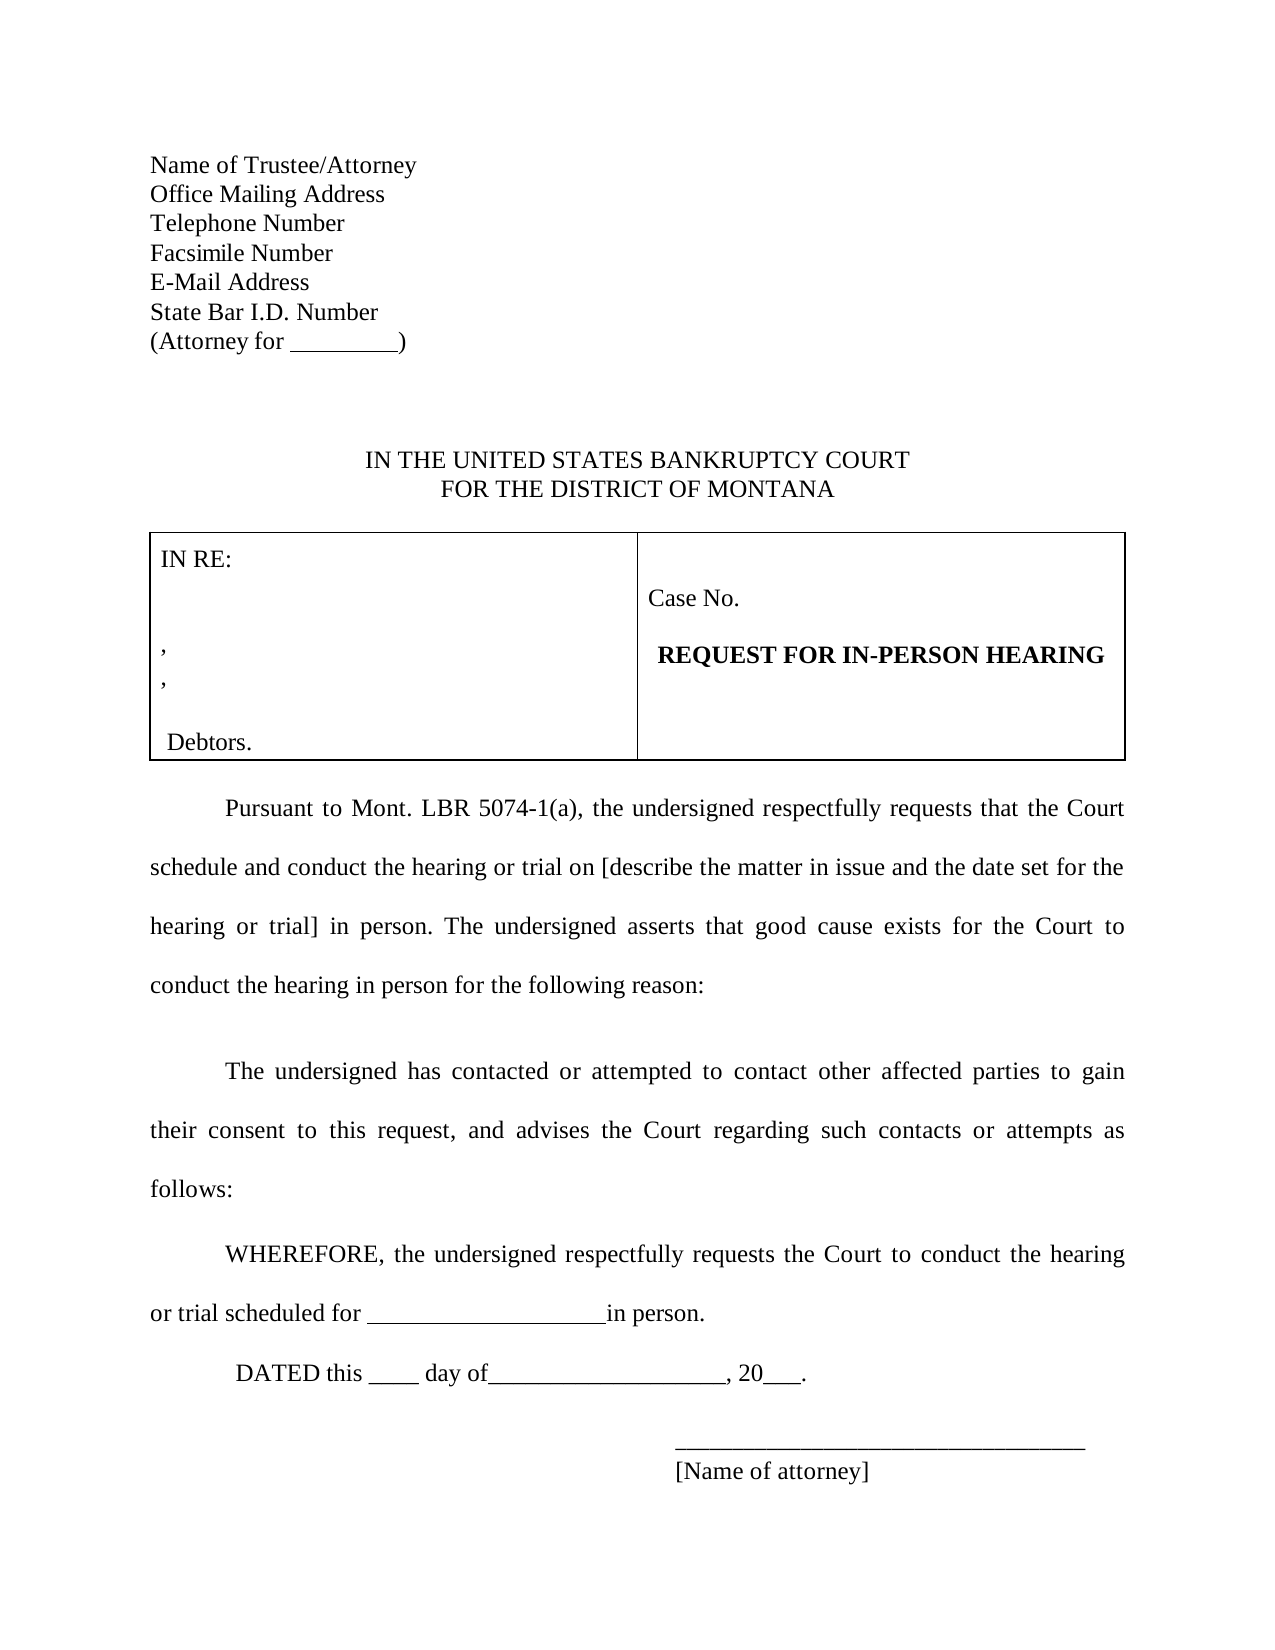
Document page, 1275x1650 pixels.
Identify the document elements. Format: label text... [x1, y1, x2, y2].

text Facsimile Number [150, 238, 1125, 267]
text State Bar I.D. Number [150, 297, 1125, 325]
text (Attorney for ) [150, 326, 1125, 355]
text IN THE UNITED STATES BANKRUPTCY COURT [150, 445, 1125, 474]
table_header IN RE: , , Debtors. [151, 533, 637, 759]
text The undersigned has contacted or attempted to contact other affected parties to gain their consent to this request, and advises the Court regarding such contacts or attempts as follows: [150, 1056, 1125, 1202]
text Telephone Number [150, 208, 1125, 237]
text Name of Trustee/Attorney [150, 150, 1125, 179]
text FOR THE DISTRICT OF MONTANA [150, 474, 1125, 503]
text Pursuant to Mont. LBR 5074-1(a), the undersigned respectfully requests that the Court schedule and conduct the hearing or trial on [describe the matter in issue and the date set for the hearing or trial] in person. The undersigned asserts that good cause exists for the Court to conduct the hearing in person for the following reason: [150, 793, 1125, 999]
text WHEREFORE, the undersigned respectfully requests the Court to conduct the hearing or trial scheduled for in person. [150, 1239, 1125, 1327]
text DATED this ____ day of___________________, 20___. [235, 1358, 1125, 1387]
table_header Case No. REQUEST FOR IN-PERSON HEARING [638, 533, 1124, 759]
text Office Mailing Address [150, 179, 1125, 208]
text E-Mail Address [150, 267, 1125, 296]
text ____________________________________ [675, 1426, 1125, 1453]
text [Name of attorney] [675, 1456, 1125, 1485]
